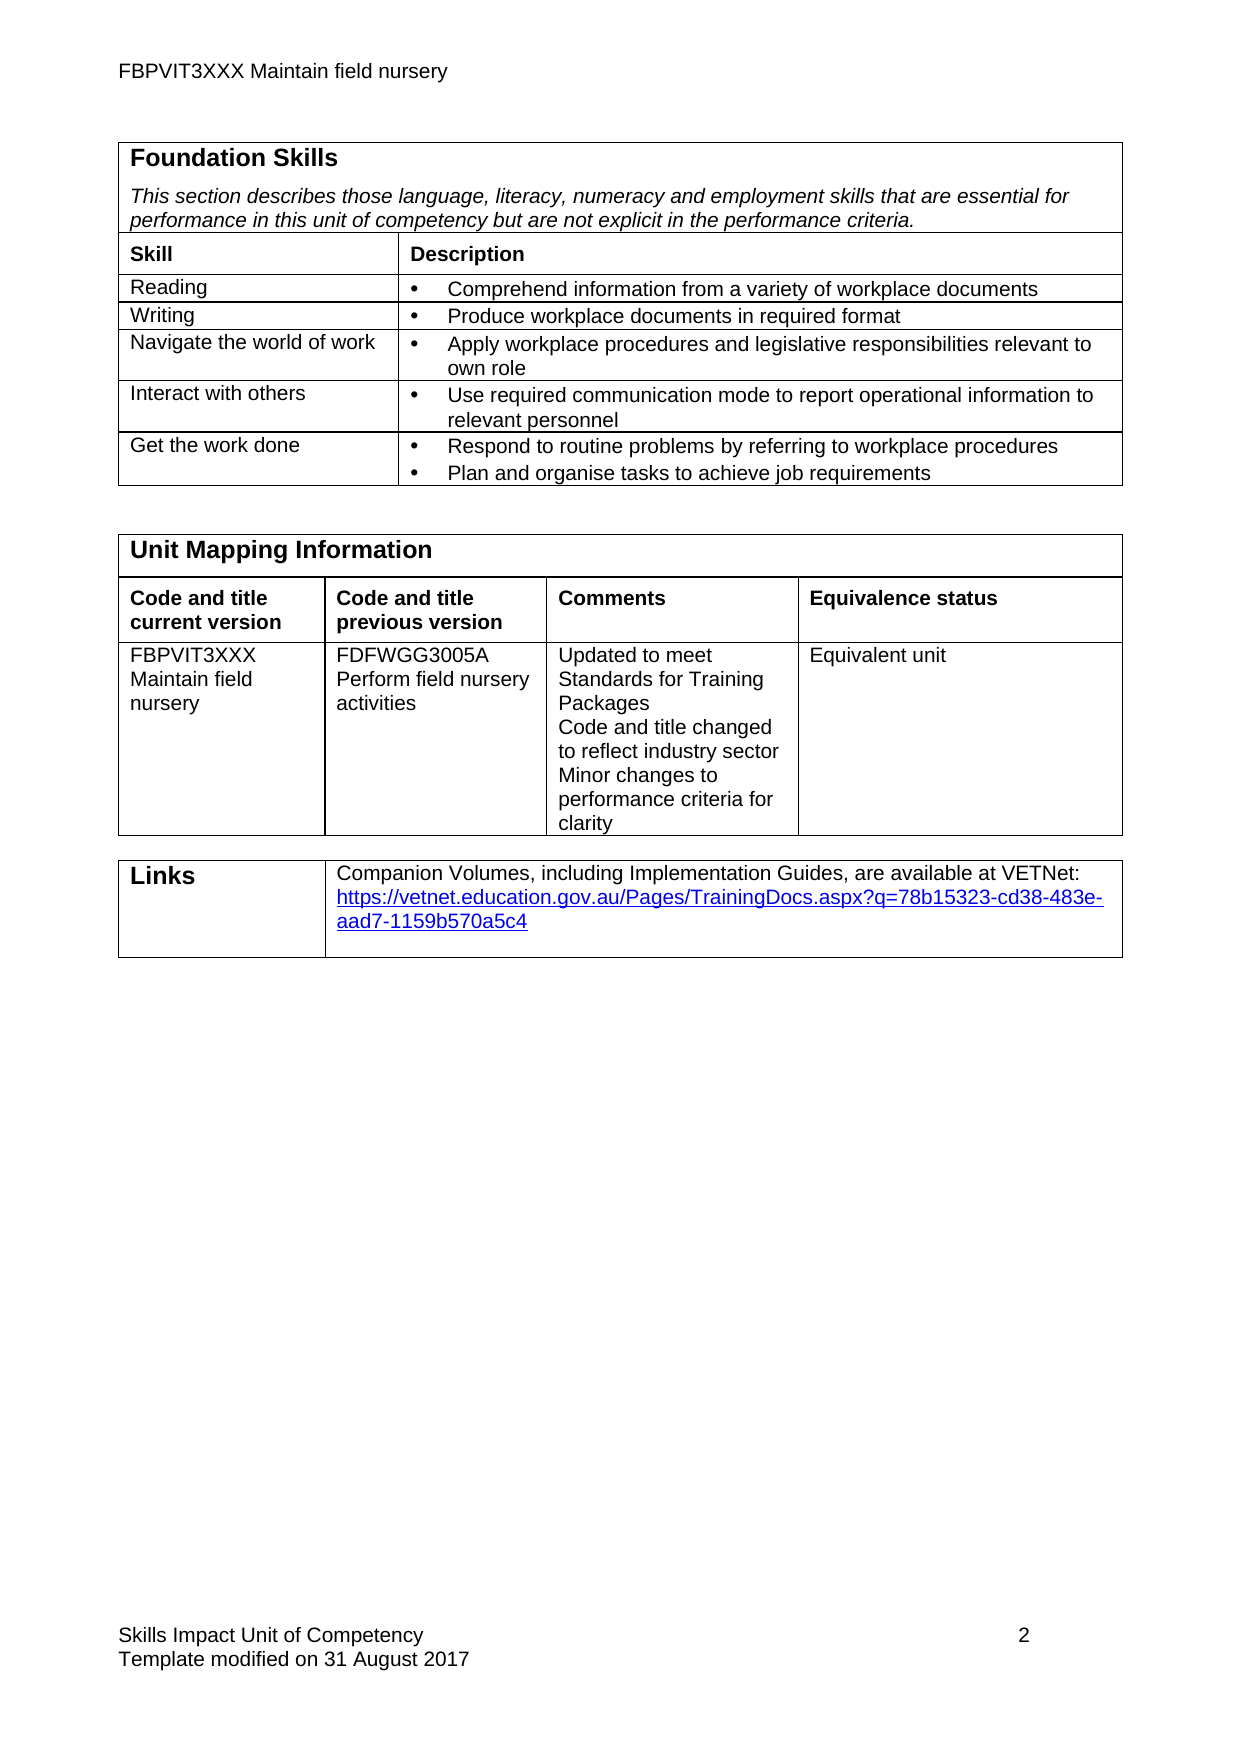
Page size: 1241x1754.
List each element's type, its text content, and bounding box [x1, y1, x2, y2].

table_cell Description [399, 233, 1122, 274]
table_cell Writing [119, 303, 398, 329]
table_cell Code and title current version [119, 578, 324, 642]
table_cell Respond to routine problems by referring to workplace procedures Plan and organise tasks to achieve job requirements [399, 433, 1122, 485]
table_header Links [119, 861, 325, 957]
table_header Companion Volumes, including Implementation Guides, are available at VETNet: https://vetnet.education.gov.au/Pages/TrainingDocs.aspx?q=78b15323-cd38-483e-aad7-1159b570a5c4 [326, 861, 1122, 957]
table_cell Equivalent unit [799, 643, 1122, 835]
table_cell Comments [547, 578, 798, 642]
table_cell Use required communication mode to report operational information to relevant personnel [399, 381, 1122, 431]
table_cell Comprehend information from a variety of workplace documents [399, 275, 1122, 301]
table_cell Equivalence status [799, 578, 1122, 642]
table_cell FDFWGG3005A Perform field nursery activities [326, 643, 546, 835]
table_cell Navigate the world of work [119, 330, 398, 380]
table_cell Reading [119, 275, 398, 301]
table_header Foundation Skills This section describes those language, literacy, numeracy and employment skills that are essential for performance in this unit of competency but are not explicit in the performance criteria. [119, 143, 1122, 232]
table_cell Code and title previous version [326, 578, 546, 642]
table_cell Interact with others [119, 381, 398, 431]
table_header Unit Mapping Information [119, 535, 1122, 576]
table_cell Apply workplace procedures and legislative responsibilities relevant to own role [399, 330, 1122, 380]
table_cell Produce workplace documents in required format [399, 303, 1122, 329]
table_cell Get the work done [119, 433, 398, 485]
table_cell Skill [119, 233, 398, 274]
table_cell FBPVIT3XXX Maintain field nursery [119, 643, 324, 835]
table_cell Updated to meet Standards for Training Packages Code and title changed to reflect industry sector Minor changes to performance criteria for clarity [547, 643, 798, 835]
